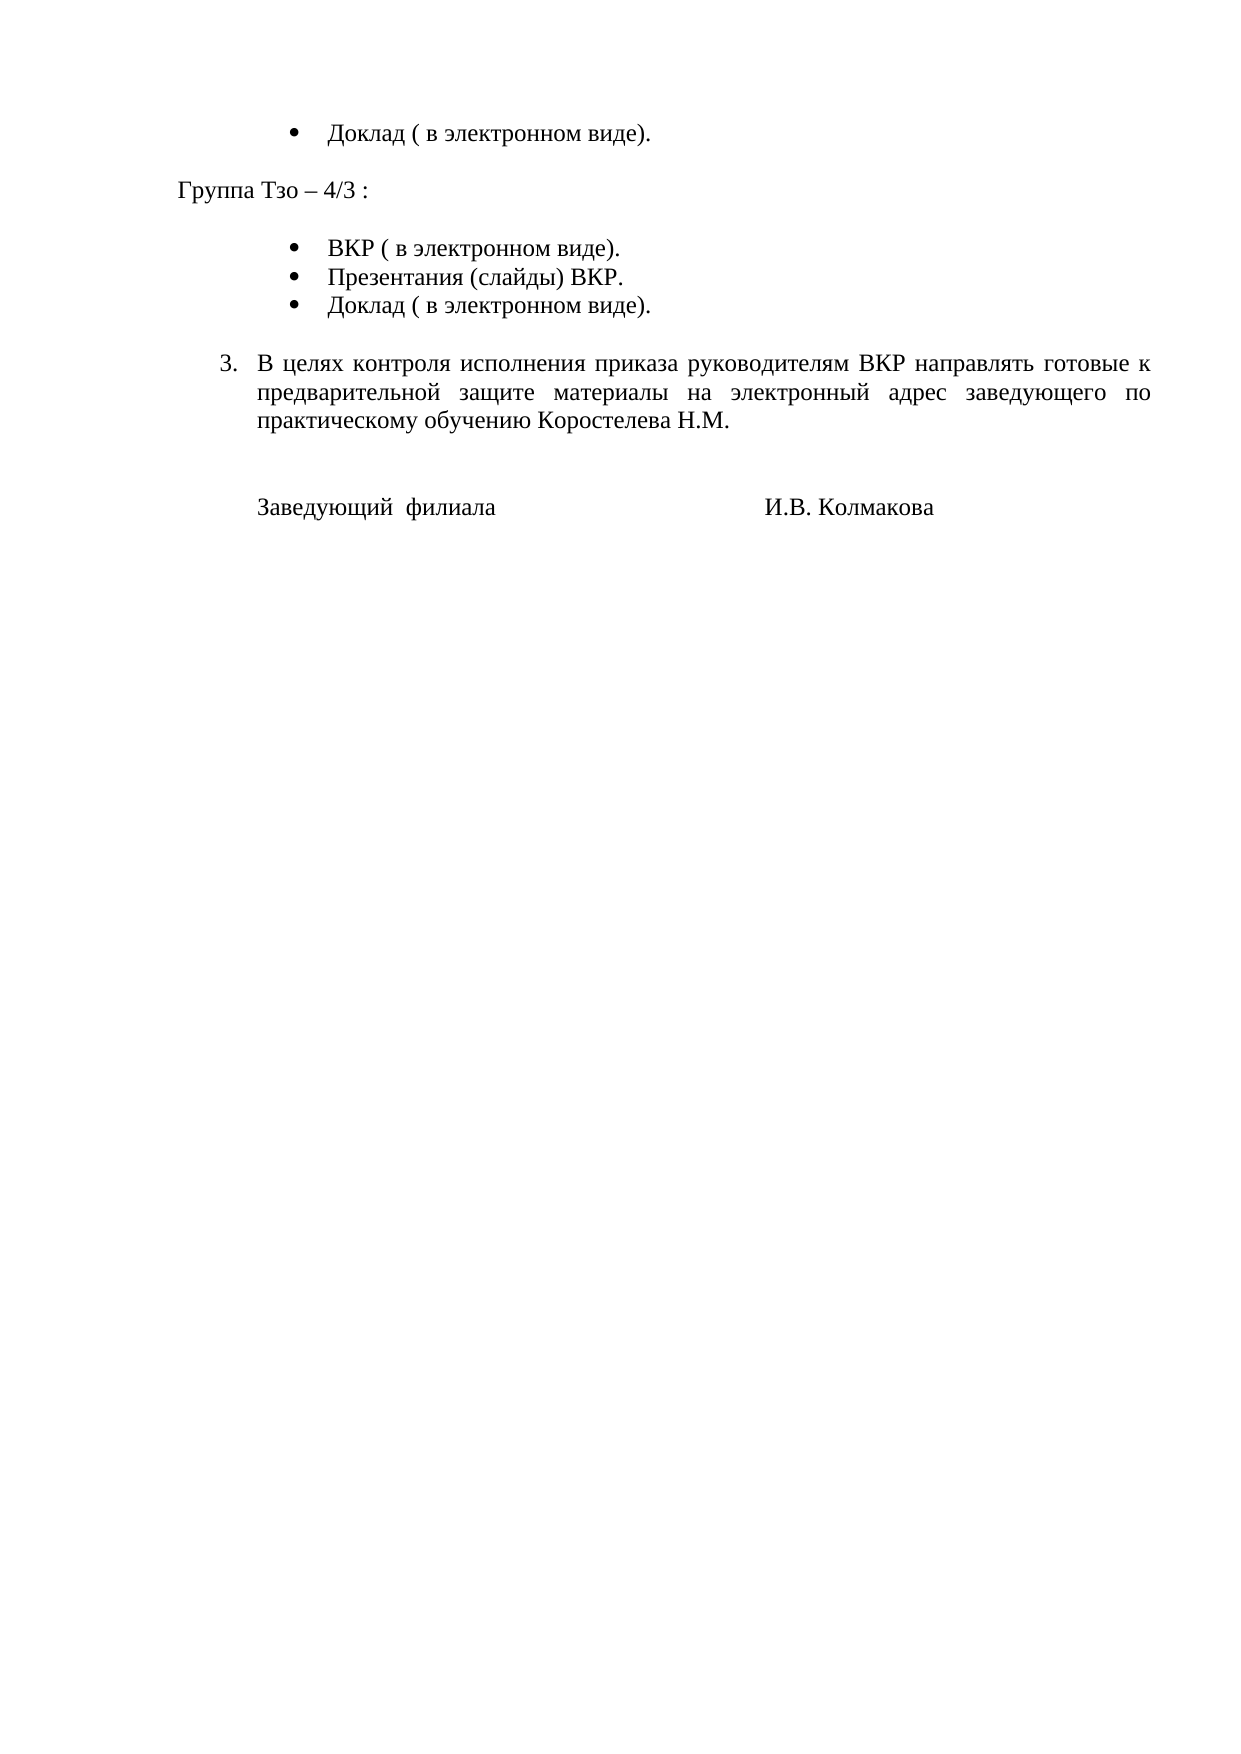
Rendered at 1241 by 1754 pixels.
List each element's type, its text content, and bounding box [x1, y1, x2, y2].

text Заведующий филиала И.В. Колмакова [257, 492, 1152, 521]
list Доклад ( в электронном виде). [290, 118, 1152, 147]
text Группа Тзо – 4/3 : [177, 176, 1152, 204]
list В целях контроля исполнения приказа руководителям ВКР направлять готовые к предварительной защите материалы на электронный адрес заведующего по практическому обучению Коростелева Н.М. [219, 348, 1152, 434]
list Презентания (слайды) ВКР. [290, 262, 1152, 291]
list ВКР ( в электронном виде). [290, 233, 1152, 262]
list Доклад ( в электронном виде). [290, 291, 1152, 319]
